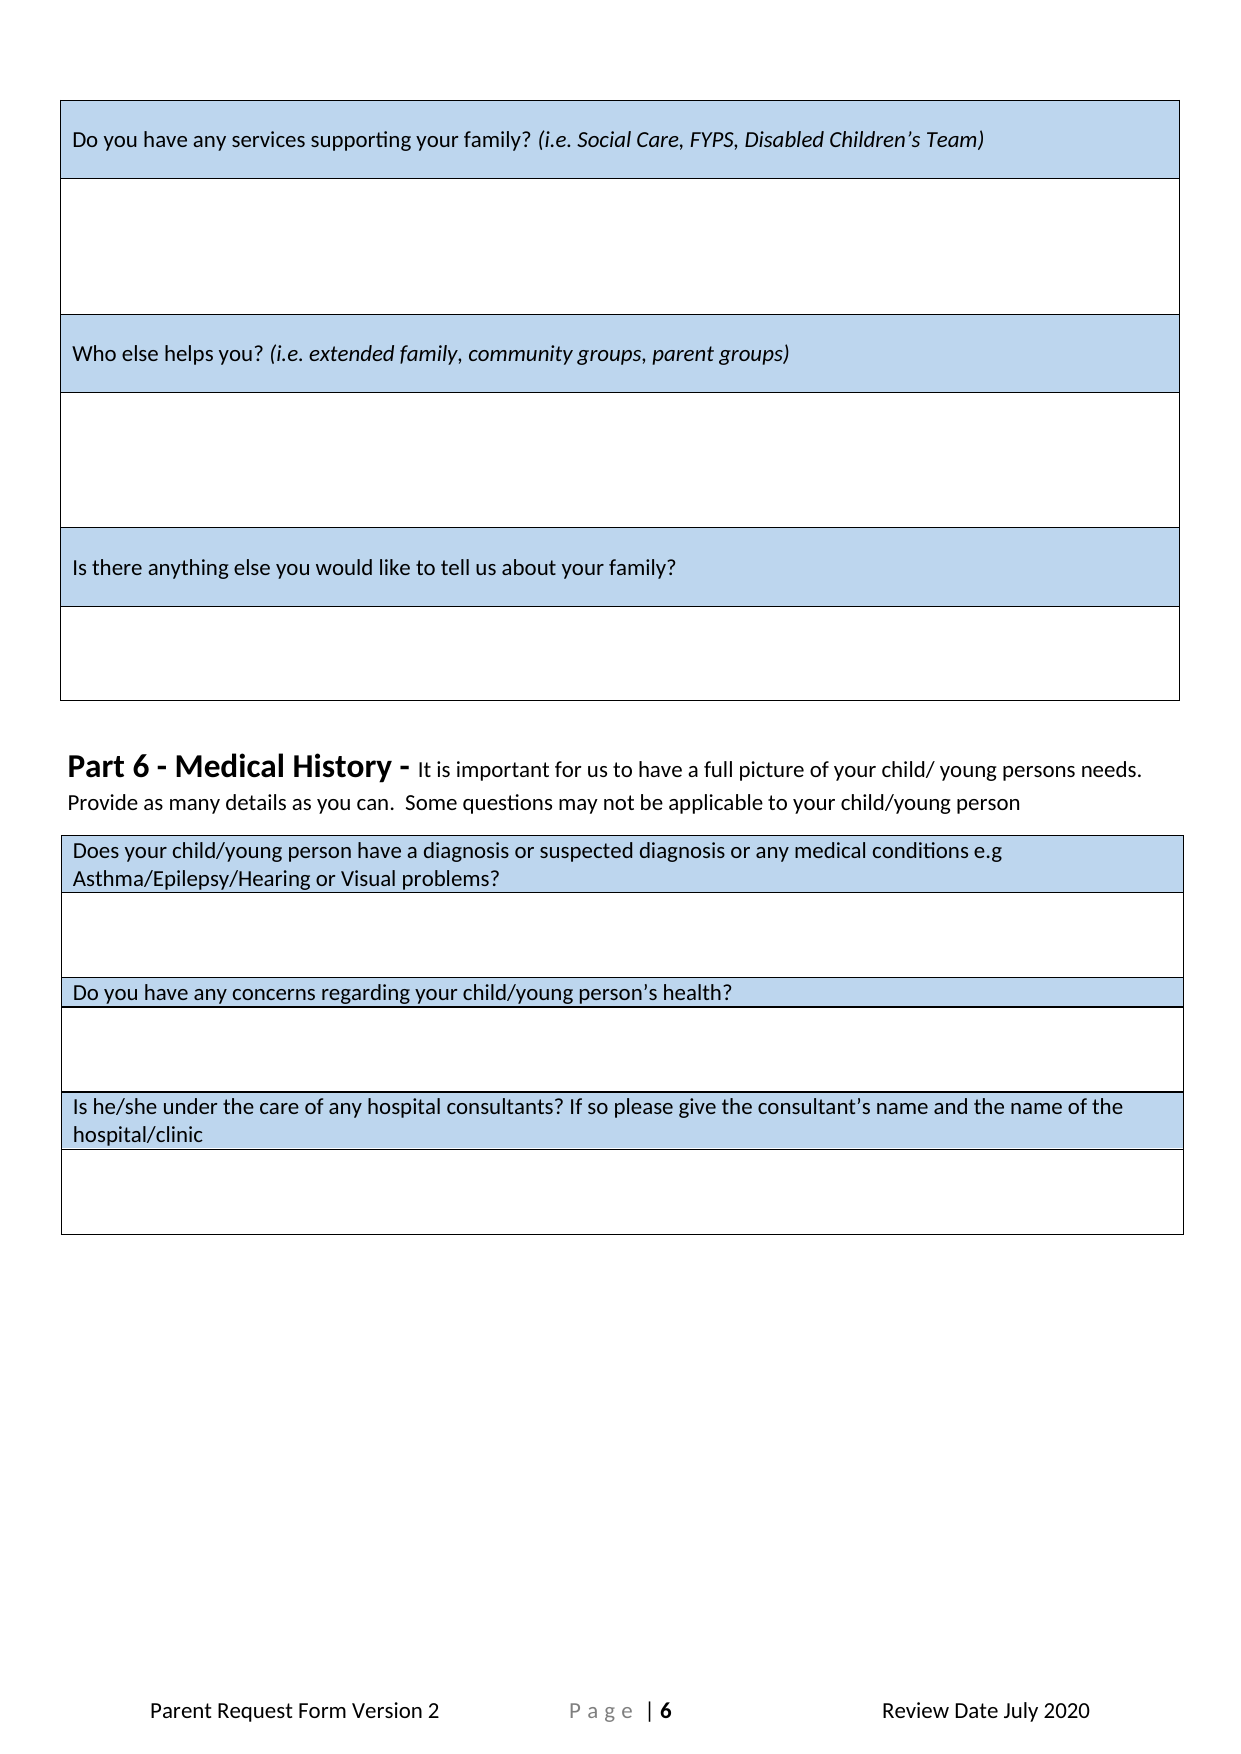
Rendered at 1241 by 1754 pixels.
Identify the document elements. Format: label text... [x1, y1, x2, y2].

table_header Does your child/young person have a diagnosis or suspected diagnosis or any medical conditions e.g Asthma/Epilepsy/Hearing or Visual problems? [62, 836, 1183, 892]
table_cell [62, 893, 1183, 977]
table_cell [62, 1008, 1183, 1091]
table_cell [61, 179, 1179, 313]
table_cell Is there anything else you would like to tell us about your family? [61, 528, 1179, 606]
table_cell [61, 393, 1179, 527]
text Part 6 - Medical History - It is important for us to have a full picture of your child/ young persons needs. Provide as many details as you can. Some questions may not be applicable to your child/young person [67, 745, 1161, 816]
table_cell [62, 1150, 1183, 1234]
table_cell Who else helps you? (i.e. extended family, community groups, parent groups) [61, 315, 1179, 392]
table_cell Is he/she under the care of any hospital consultants? If so please give the consultant’s name and the name of the hospital/clinic [62, 1093, 1183, 1148]
table_cell Do you have any services supporting your family? (i.e. Social Care, FYPS, Disabled Children’s Team) [61, 101, 1179, 178]
table_cell [61, 607, 1179, 700]
table_cell Do you have any concerns regarding your child/young person’s health? [62, 978, 1183, 1006]
